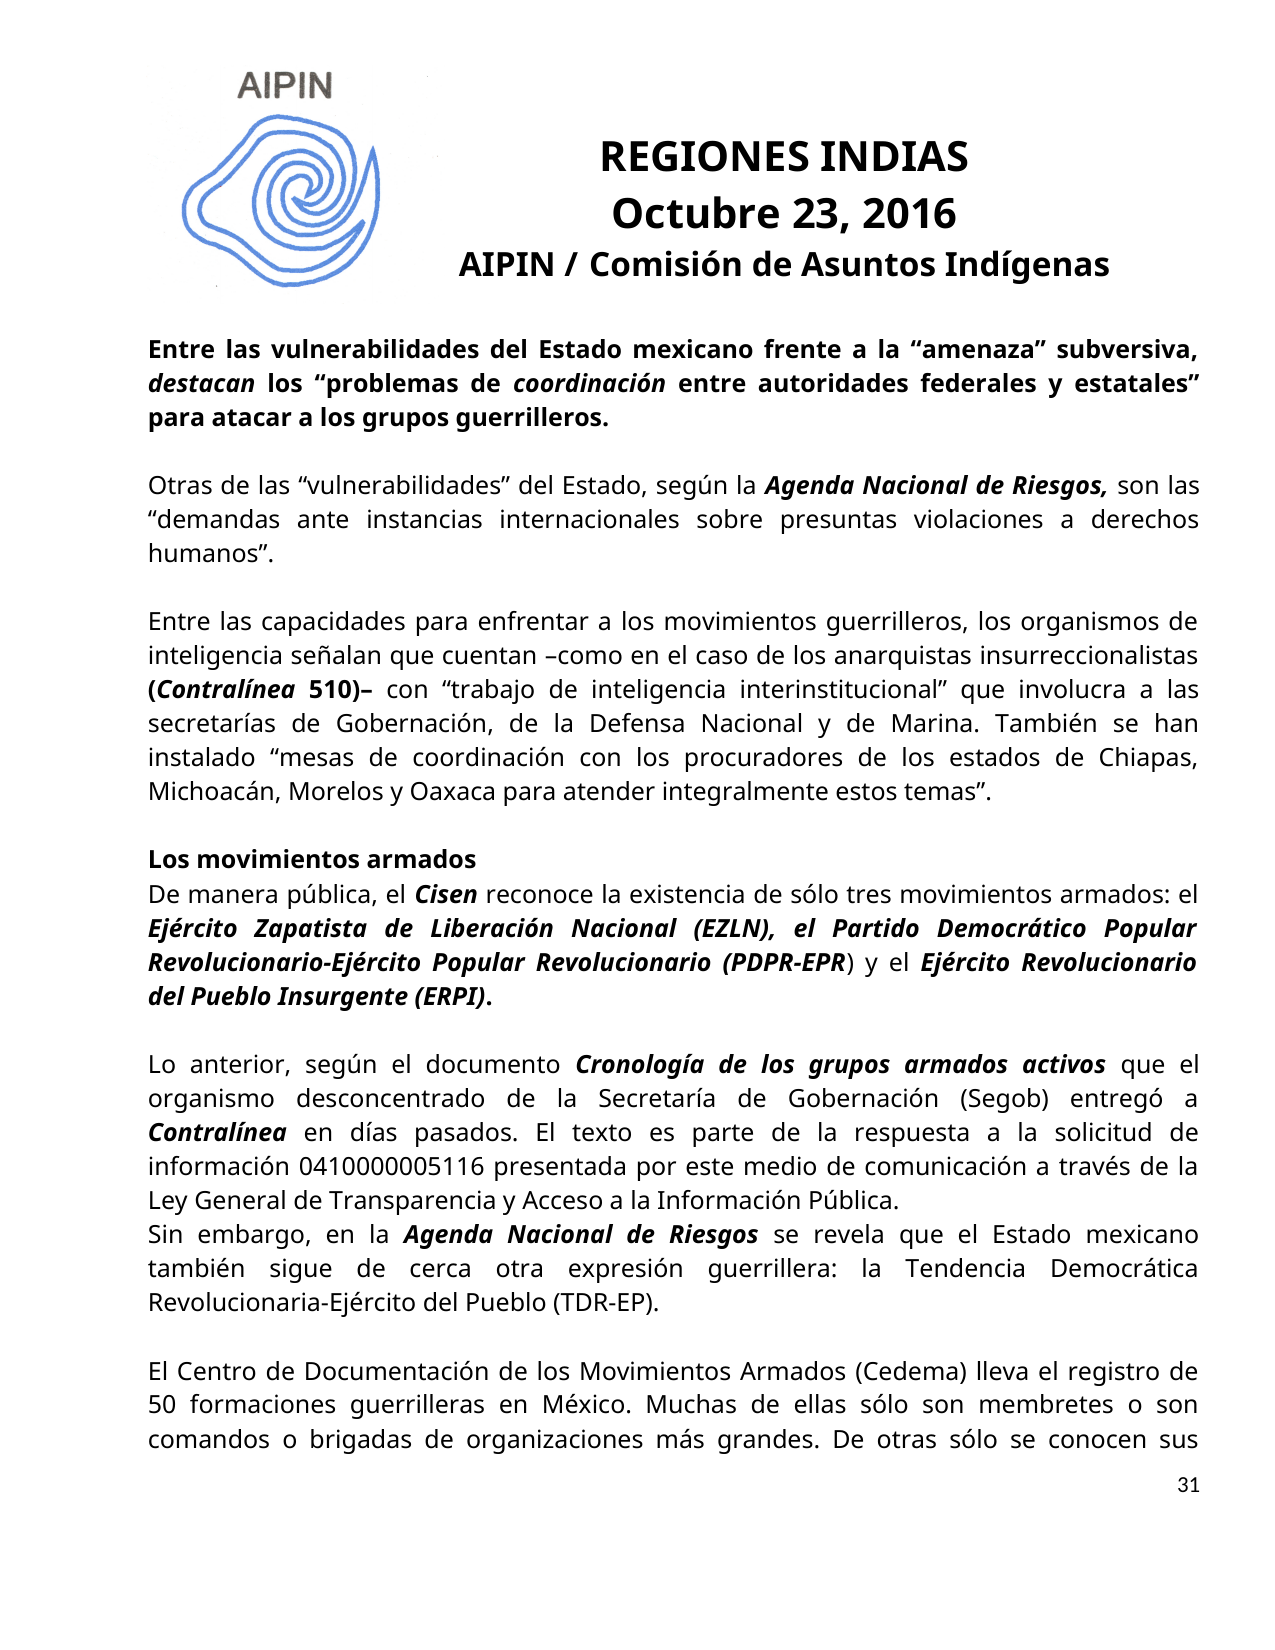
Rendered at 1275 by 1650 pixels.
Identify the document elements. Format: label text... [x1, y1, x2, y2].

text Entre las vulnerabilidades del Estado mexicano frente a la “amenaza” subversiva, destacan los “problemas de coordinación entre autoridades federales y estatales” para atacar a los grupos guerrilleros. [148, 331, 1200, 433]
text Otras de las “vulnerabilidades” del Estado, según la Agenda Nacional de Riesgos, son las “demandas ante instancias internacionales sobre presuntas violaciones a derechos humanos”. [148, 467, 1200, 570]
text Los movimientos armados [148, 842, 1200, 876]
text Lo anterior, según el documento Cronología de los grupos armados activos que el organismo desconcentrado de la Secretaría de Gobernación (Segob) entregó a Contralínea en días pasados. El texto es parte de la respuesta a la solicitud de información 0410000005116 presentada por este medio de comunicación a través de la Ley General de Transparencia y Acceso a la Información Pública. [148, 1047, 1200, 1217]
text Entre las capacidades para enfrentar a los movimientos guerrilleros, los organismos de inteligencia señalan que cuentan –como en el caso de los anarquistas insurreccionalistas (Contralínea 510)– con “trabajo de inteligencia interinstitucional” que involucra a las secretarías de Gobernación, de la Defensa Nacional y de Marina. También se han instalado “mesas de coordinación con los procuradores de los estados de Chiapas, Michoacán, Morelos y Oaxaca para atender integralmente estos temas”. [148, 604, 1200, 808]
text De manera pública, el Cisen reconoce la existencia de sólo tres movimientos armados: el Ejército Zapatista de Liberación Nacional (EZLN), el Partido Democrático Popular Revolucionario-Ejército Popular Revolucionario (PDPR-EPR) y el Ejército Revolucionario del Pueblo Insurgente (ERPI). [148, 876, 1200, 1012]
picture [145, 65, 446, 303]
text Sin embargo, en la Agenda Nacional de Riesgos se revela que el Estado mexicano también sigue de cerca otra expresión guerrillera: la Tendencia Democrática Revolucionaria-Ejército del Pueblo (TDR-EP). [148, 1217, 1200, 1319]
